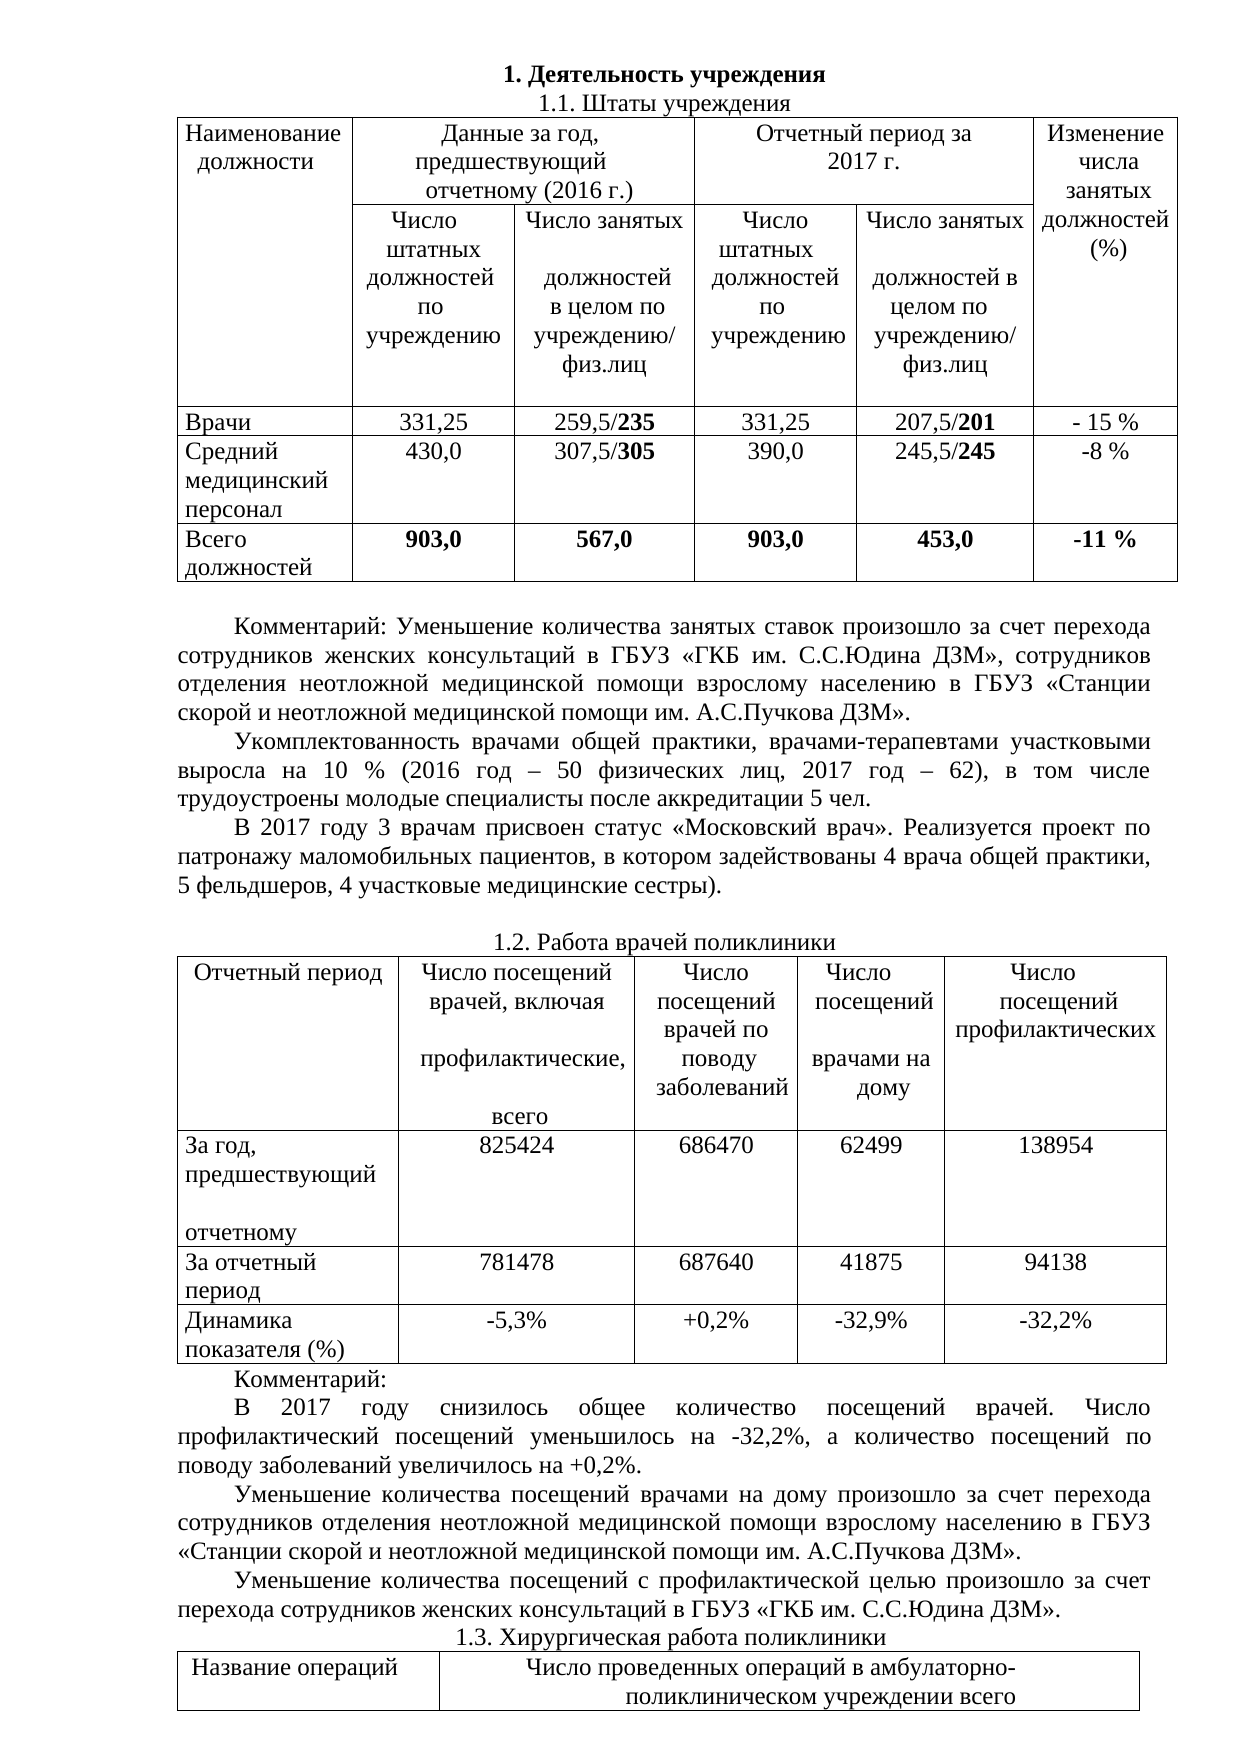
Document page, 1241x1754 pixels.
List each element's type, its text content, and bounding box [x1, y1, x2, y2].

text Комментарий: Уменьшение количества занятых ставок произошло за счет перехода сотрудников женских консультаций в ГБУЗ «ГКБ им. С.С.Юдина ДЗМ», сотрудников отделения неотложной медицинской помощи взрослому населению в ГБУЗ «Станции скорой и неотложной медицинской помощи им. А.С.Пучкова ДЗМ». [177, 611, 1152, 726]
text В 2017 году снизилось общее количество посещений врачей. Число профилактический посещений уменьшилось на -32,2%, а количество посещений по поводу заболеваний увеличилось на +0,2%. [177, 1392, 1152, 1479]
table_cell За отчетный период [178, 1247, 398, 1304]
table_cell 567,0 [515, 524, 694, 581]
text Уменьшение количества посещений врачами на дому произошло за счет перехода сотрудников отделения неотложной медицинской помощи взрослому населению в ГБУЗ «Станции скорой и неотложной медицинской помощи им. А.С.Пучкова ДЗМ». [177, 1479, 1152, 1565]
table_cell -11 % [1034, 524, 1177, 581]
table_header Число проведенных операций в амбулаторно- поликлиническом учреждении всего [440, 1652, 1139, 1710]
table_header Название операций [178, 1652, 439, 1710]
text 1.1. Штаты учреждения [177, 88, 1152, 117]
table_header Отчетный период за 2017 г. [695, 118, 1033, 204]
table_header Наименование должности [178, 118, 352, 406]
text 1. Деятельность учреждения [177, 59, 1152, 88]
table_cell 825424 [399, 1131, 634, 1246]
table_cell 94138 [945, 1247, 1166, 1304]
table_cell 41875 [798, 1247, 944, 1304]
text Комментарий: [177, 1364, 1152, 1392]
table_cell -8 % [1034, 436, 1177, 523]
text Укомплектованность врачами общей практики, врачами-терапевтами участковыми выросла на 10 % (2016 год – 50 физических лиц, 2017 год – 62), в том числе трудоустроены молодые специалисты после аккредитации 5 чел. [177, 726, 1152, 812]
text 1.3. Хирургическая работа поликлиники [177, 1622, 1152, 1651]
table_cell 138954 [945, 1131, 1166, 1246]
table_cell 781478 [399, 1247, 634, 1304]
table_cell 686470 [635, 1131, 797, 1246]
table_header Данные за год, предшествующий отчетному (2016 г.) [353, 118, 694, 204]
table_cell Число занятых должностей в целом по учреждению/ физ.лиц [515, 205, 694, 406]
table_cell Число занятых должностей в целом по учреждению/ физ.лиц [857, 205, 1033, 406]
text В 2017 году 3 врачам присвоен статус «Московский врач». Реализуется проект по патронажу маломобильных пациентов, в котором задействованы 4 врача общей практики, 5 фельдшеров, 4 участковые медицинские сестры). [177, 812, 1152, 898]
table_cell 687640 [635, 1247, 797, 1304]
table_cell 903,0 [353, 524, 514, 581]
table_cell +0,2% [635, 1305, 797, 1363]
table_cell Число штатных должностей по учреждению [695, 205, 856, 406]
table_cell За год, предшествующий отчетному [178, 1131, 398, 1246]
table_header Число посещений врачей, включая профилактические, всего [399, 957, 634, 1129]
table_header Число посещений врачами на дому [798, 957, 944, 1129]
table_cell 453,0 [857, 524, 1033, 581]
table_cell 390,0 [695, 436, 856, 523]
table_cell 62499 [798, 1131, 944, 1246]
table_cell -5,3% [399, 1305, 634, 1363]
table_header Число посещений профилактических [945, 957, 1166, 1129]
table_cell -32,9% [798, 1305, 944, 1363]
table_cell Число штатных должностей по учреждению [353, 205, 514, 406]
table_cell -32,2% [945, 1305, 1166, 1363]
table_header Число посещений врачей по поводу заболеваний [635, 957, 797, 1129]
table_cell 307,5/305 [515, 436, 694, 523]
table_cell 430,0 [353, 436, 514, 523]
table_header Изменение числа занятых должностей (%) [1034, 118, 1177, 406]
table_cell 903,0 [695, 524, 856, 581]
table_cell 245,5/245 [857, 436, 1033, 523]
text Уменьшение количества посещений с профилактической целью произошло за счет перехода сотрудников женских консультаций в ГБУЗ «ГКБ им. С.С.Юдина ДЗМ». [177, 1565, 1152, 1622]
text 1.2. Работа врачей поликлиники [177, 927, 1152, 956]
table_header Отчетный период [178, 957, 398, 1129]
table_cell Динамика показателя (%) [178, 1305, 398, 1363]
